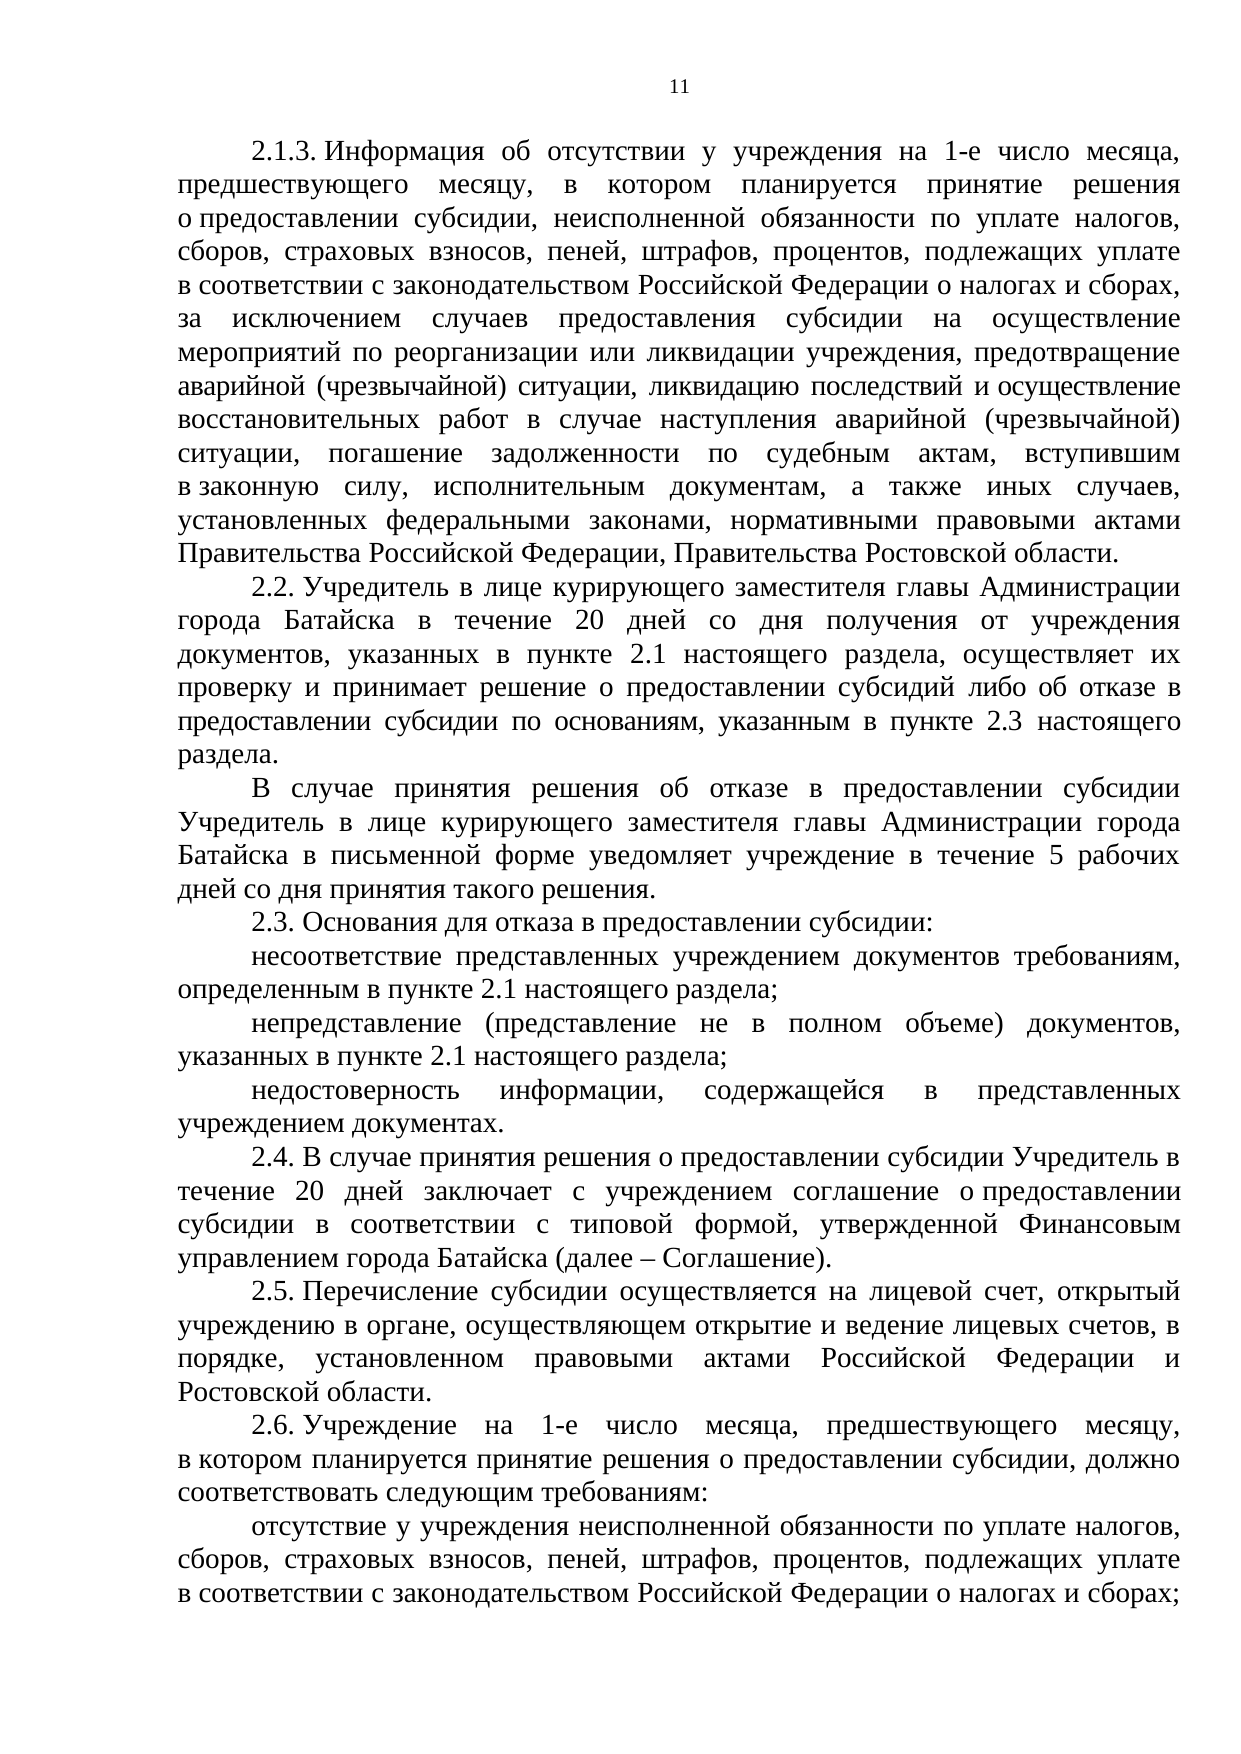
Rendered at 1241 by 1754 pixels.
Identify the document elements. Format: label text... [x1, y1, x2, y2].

text 2.6. Учреждение на 1-е число месяца, предшествующего месяцу, в котором планируется принятие решения о предоставлении субсидии, должно соответствовать следующим требованиям: [177, 1407, 1181, 1508]
text 2.2. Учредитель в лице курирующего заместителя главы Администрации города Батайска в течение 20 дней со дня получения от учреждения документов, указанных в пункте 2.1 настоящего раздела, осуществляет их проверку и принимает решение о предоставлении субсидий либо об отказе в предоставлении субсидии по основаниям, указанным в пункте 2.3 настоящего раздела. [177, 569, 1181, 770]
text 2.3. Основания для отказа в предоставлении субсидии: [177, 904, 1181, 938]
text недостоверность информации, содержащейся в представленных учреждением документах. [177, 1072, 1181, 1139]
text В случае принятия решения об отказе в предоставлении субсидии Учредитель в лице курирующего заместителя главы Администрации города Батайска в письменной форме уведомляет учреждение в течение 5 рабочих дней со дня принятия такого решения. [177, 770, 1181, 904]
text 2.5. Перечисление субсидии осуществляется на лицевой счет, открытый учреждению в органе, осуществляющем открытие и ведение лицевых счетов, в порядке, установленном правовыми актами Российской Федерации и Ростовской области. [177, 1273, 1181, 1407]
text непредставление (представление не в полном объеме) документов, указанных в пункте 2.1 настоящего раздела; [177, 1005, 1181, 1072]
text 2.1.3. Информация об отсутствии у учреждения на 1-е число месяца, предшествующего месяцу, в котором планируется принятие решения о предоставлении субсидии, неисполненной обязанности по уплате налогов, сборов, страховых взносов, пеней, штрафов, процентов, подлежащих уплате в соответствии с законодательством Российской Федерации о налогах и сборах, за исключением случаев предоставления субсидии на осуществление мероприятий по реорганизации или ликвидации учреждения, предотвращение аварийной (чрезвычайной) ситуации, ликвидацию последствий и осуществление восстановительных работ в случае наступления аварийной (чрезвычайной) ситуации, погашение задолженности по судебным актам, вступившим в законную силу, исполнительным документам, а также иных случаев, установленных федеральными законами, нормативными правовыми актами Правительства Российской Федерации, Правительства Ростовской области. [177, 133, 1181, 569]
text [177, 1508, 1181, 1609]
text несоответствие представленных учреждением документов требованиям, определенным в пункте 2.1 настоящего раздела; [177, 938, 1181, 1005]
text 2.4. В случае принятия решения о предоставлении субсидии Учредитель в течение 20 дней заключает с учреждением соглашение о предоставлении субсидии в соответствии с типовой формой, утвержденной Финансовым управлением города Батайска (далее – Соглашение). [177, 1139, 1181, 1273]
